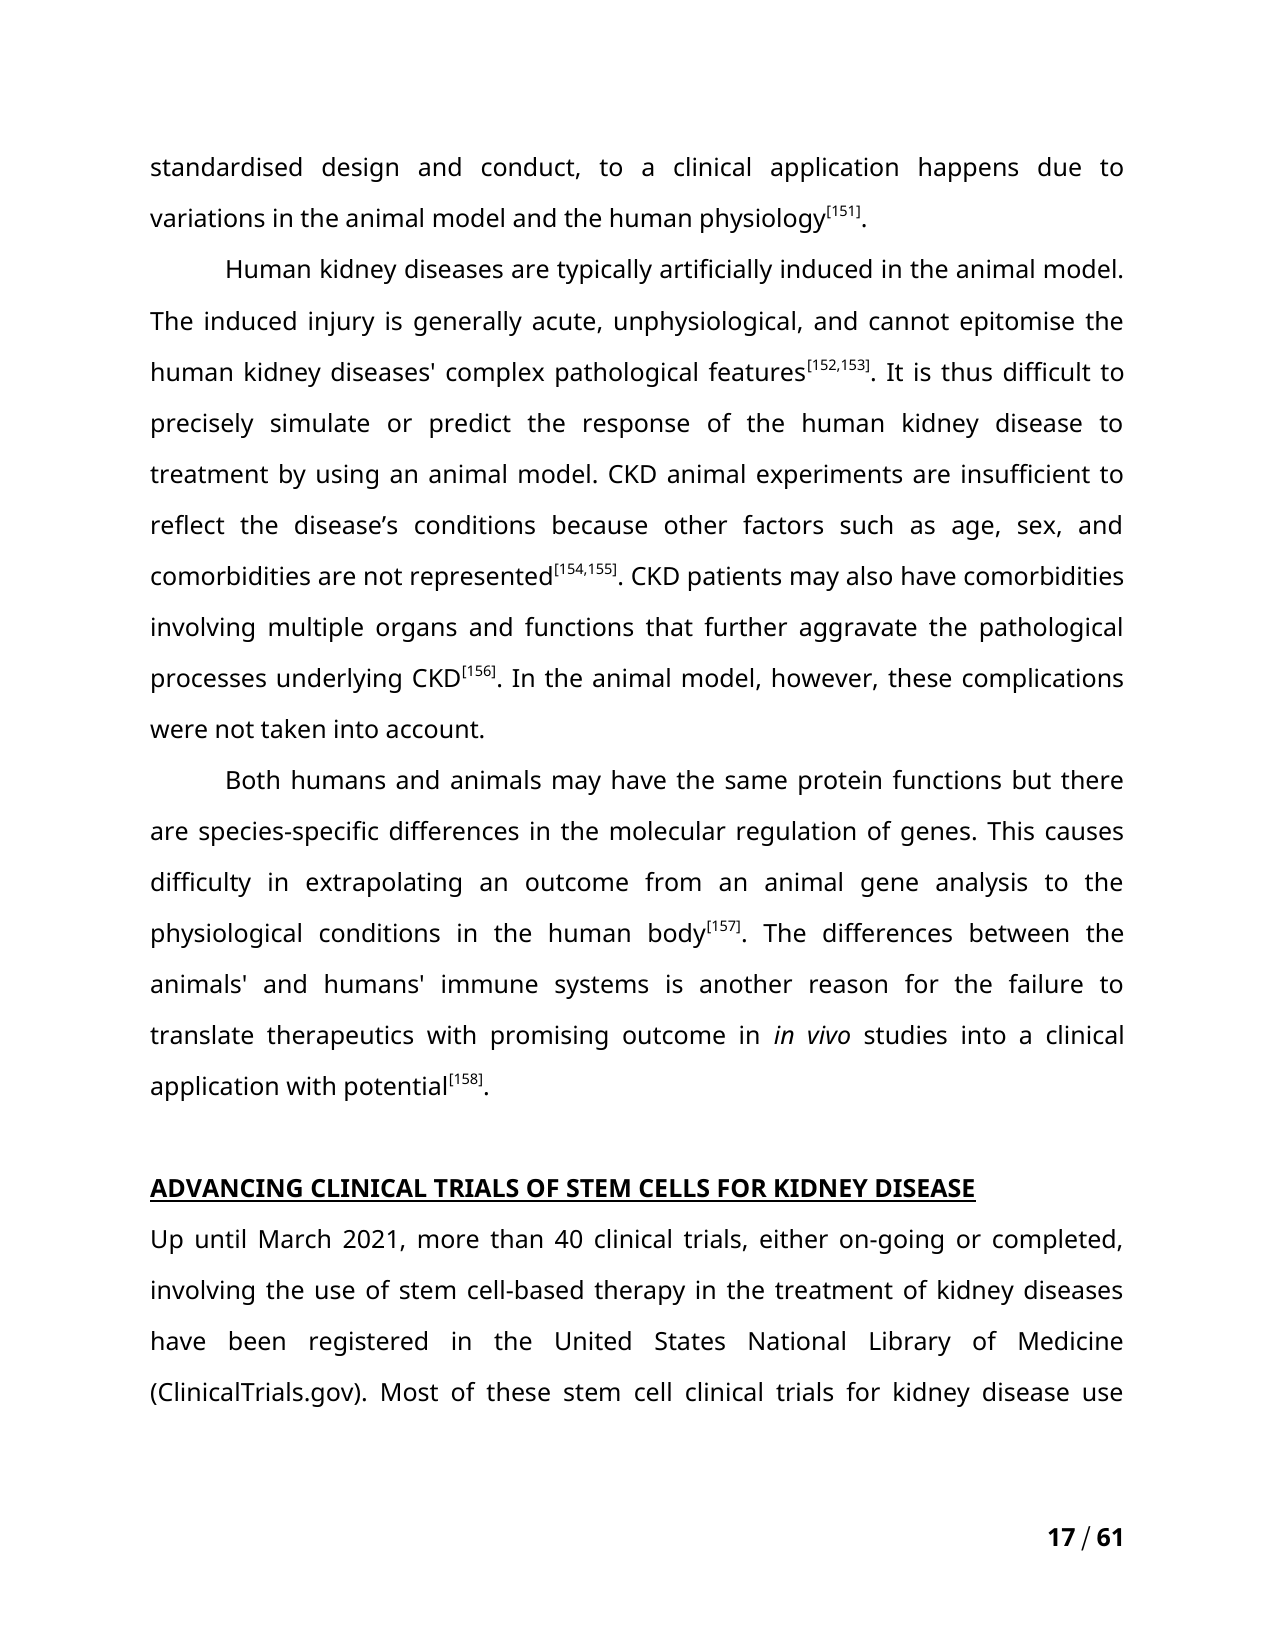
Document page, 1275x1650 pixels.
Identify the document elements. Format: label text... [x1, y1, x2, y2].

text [150, 1222, 1125, 1409]
text Human kidney diseases are typically artificially induced in the animal model. The induced injury is generally acute, unphysiological, and cannot epitomise the human kidney diseases' complex pathological features[152,153]. It is thus difficult to precisely simulate or predict the response of the human kidney disease to treatment by using an animal model. CKD animal experiments are insufficient to reflect the disease’s conditions because other factors such as age, sex, and comorbidities are not represented[154,155]. CKD patients may also have comorbidities involving multiple organs and functions that further aggravate the pathological processes underlying CKD[156]. In the animal model, however, these complications were not taken into account. [150, 252, 1125, 746]
text Both humans and animals may have the same protein functions but there are species-specific differences in the molecular regulation of genes. This causes difficulty in extrapolating an outcome from an animal gene analysis to the physiological conditions in the human body[157]. The differences between the animals' and humans' immune systems is another reason for the failure to translate therapeutics with promising outcome in in vivo studies into a clinical application with potential[158]. [150, 762, 1125, 1103]
text Advancing clinical trials of stem cells for kidney disease [150, 1171, 1125, 1205]
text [150, 150, 1125, 235]
